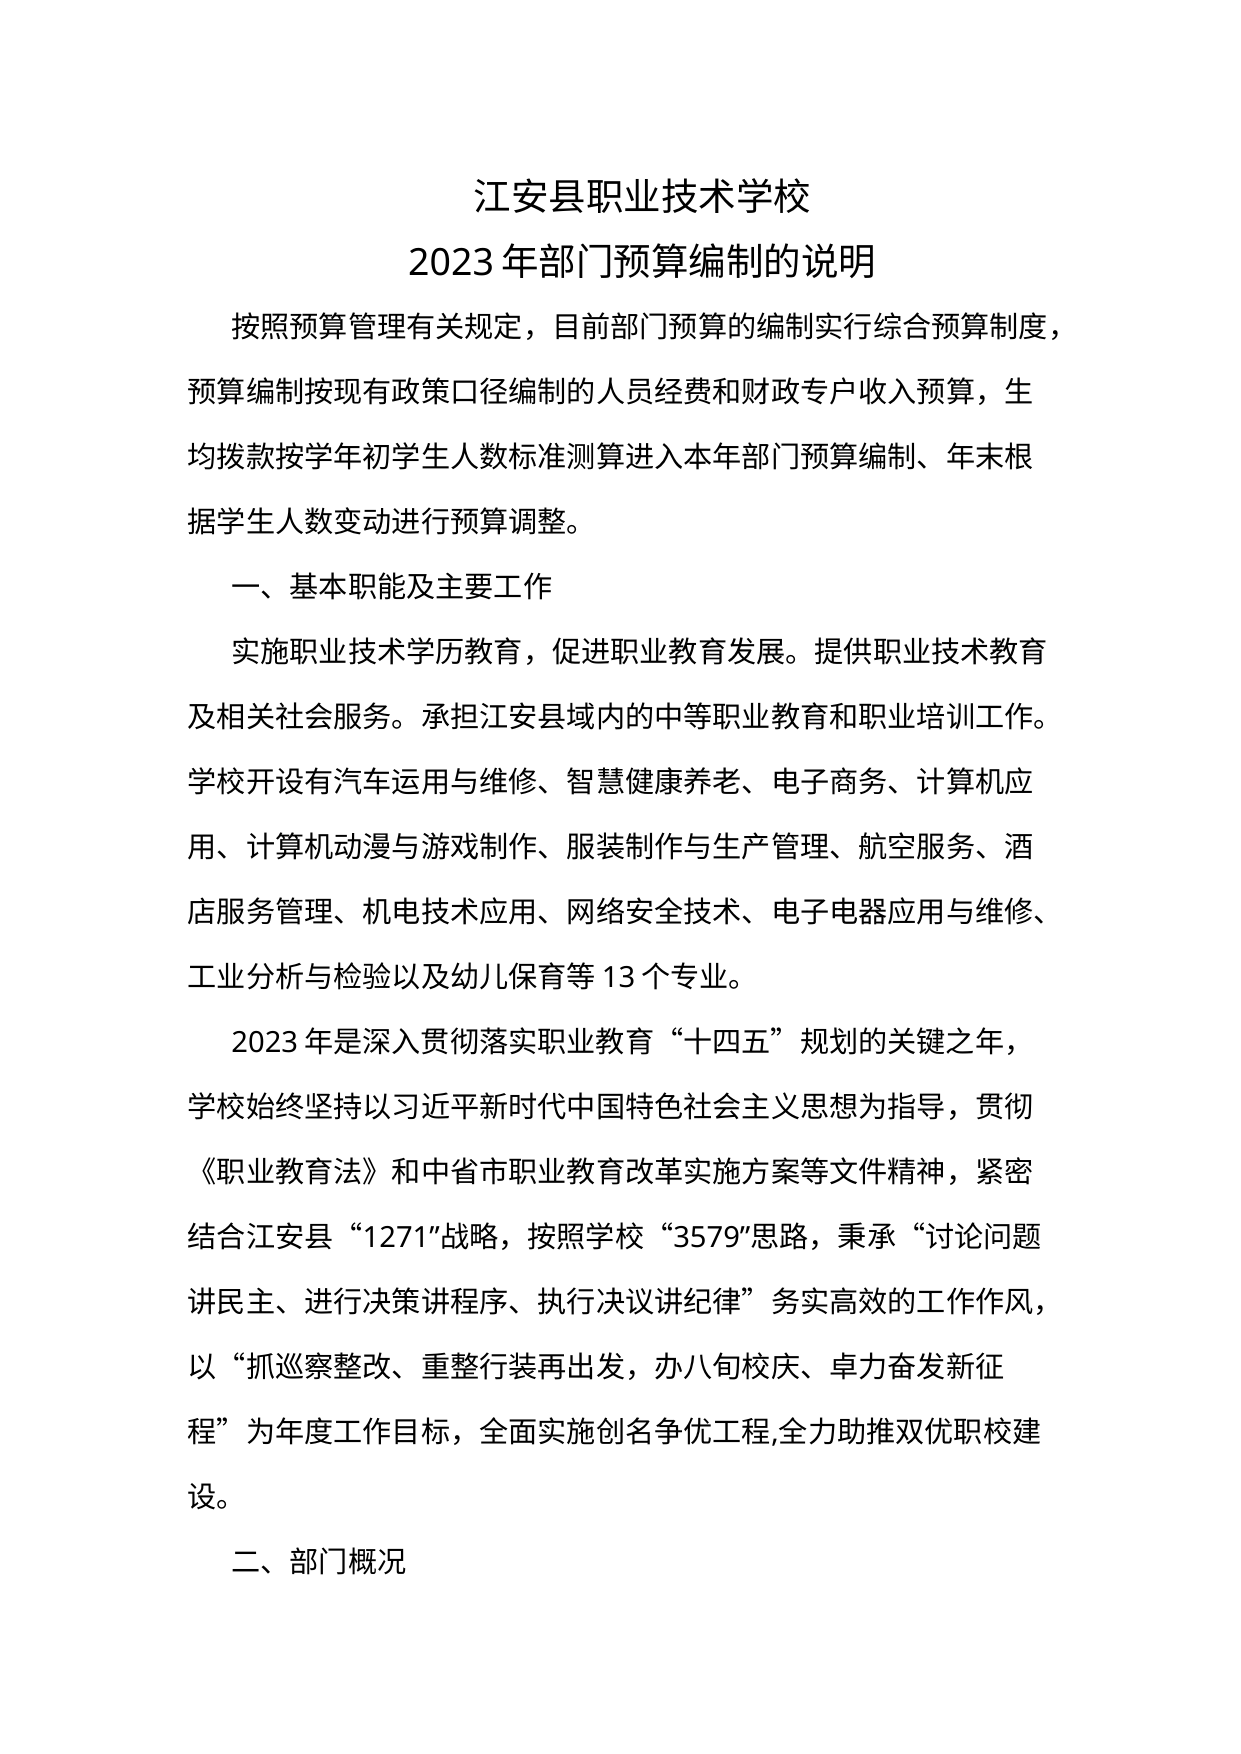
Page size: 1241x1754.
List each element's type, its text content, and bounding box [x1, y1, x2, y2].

text 一、基本职能及主要工作 [187, 552, 1053, 617]
text 2023年部门预算编制的说明 [187, 227, 1053, 292]
text 按照预算管理有关规定，目前部门预算的编制实行综合预算制度，预算编制按现有政策口径编制的人员经费和财政专户收入预算，生均拨款按学年初学生人数标准测算进入本年部门预算编制、年末根据学生人数变动进行预算调整。 [187, 292, 1053, 552]
text 二、部门概况 [187, 1527, 1053, 1592]
text 实施职业技术学历教育，促进职业教育发展。提供职业技术教育及相关社会服务。承担江安县域内的中等职业教育和职业培训工作。学校开设有汽车运用与维修、智慧健康养老、电子商务、计算机应用、计算机动漫与游戏制作、服装制作与生产管理、航空服务、酒店服务管理、机电技术应用、网络安全技术、电子电器应用与维修、工业分析与检验以及幼儿保育等13个专业。 [187, 617, 1053, 1007]
text 2023年是深入贯彻落实职业教育“十四五”规划的关键之年，学校始终坚持以习近平新时代中国特色社会主义思想为指导，贯彻《职业教育法》和中省市职业教育改革实施方案等文件精神，紧密结合江安县“1271”战略，按照学校“3579”思路，秉承“讨论问题讲民主、进行决策讲程序、执行决议讲纪律”务实高效的工作作风，以“抓巡察整改、重整行装再出发，办八旬校庆、卓力奋发新征程”为年度工作目标，全面实施创名争优工程,全力助推双优职校建设。 [187, 1007, 1053, 1527]
text 江安县职业技术学校 [187, 162, 1053, 227]
